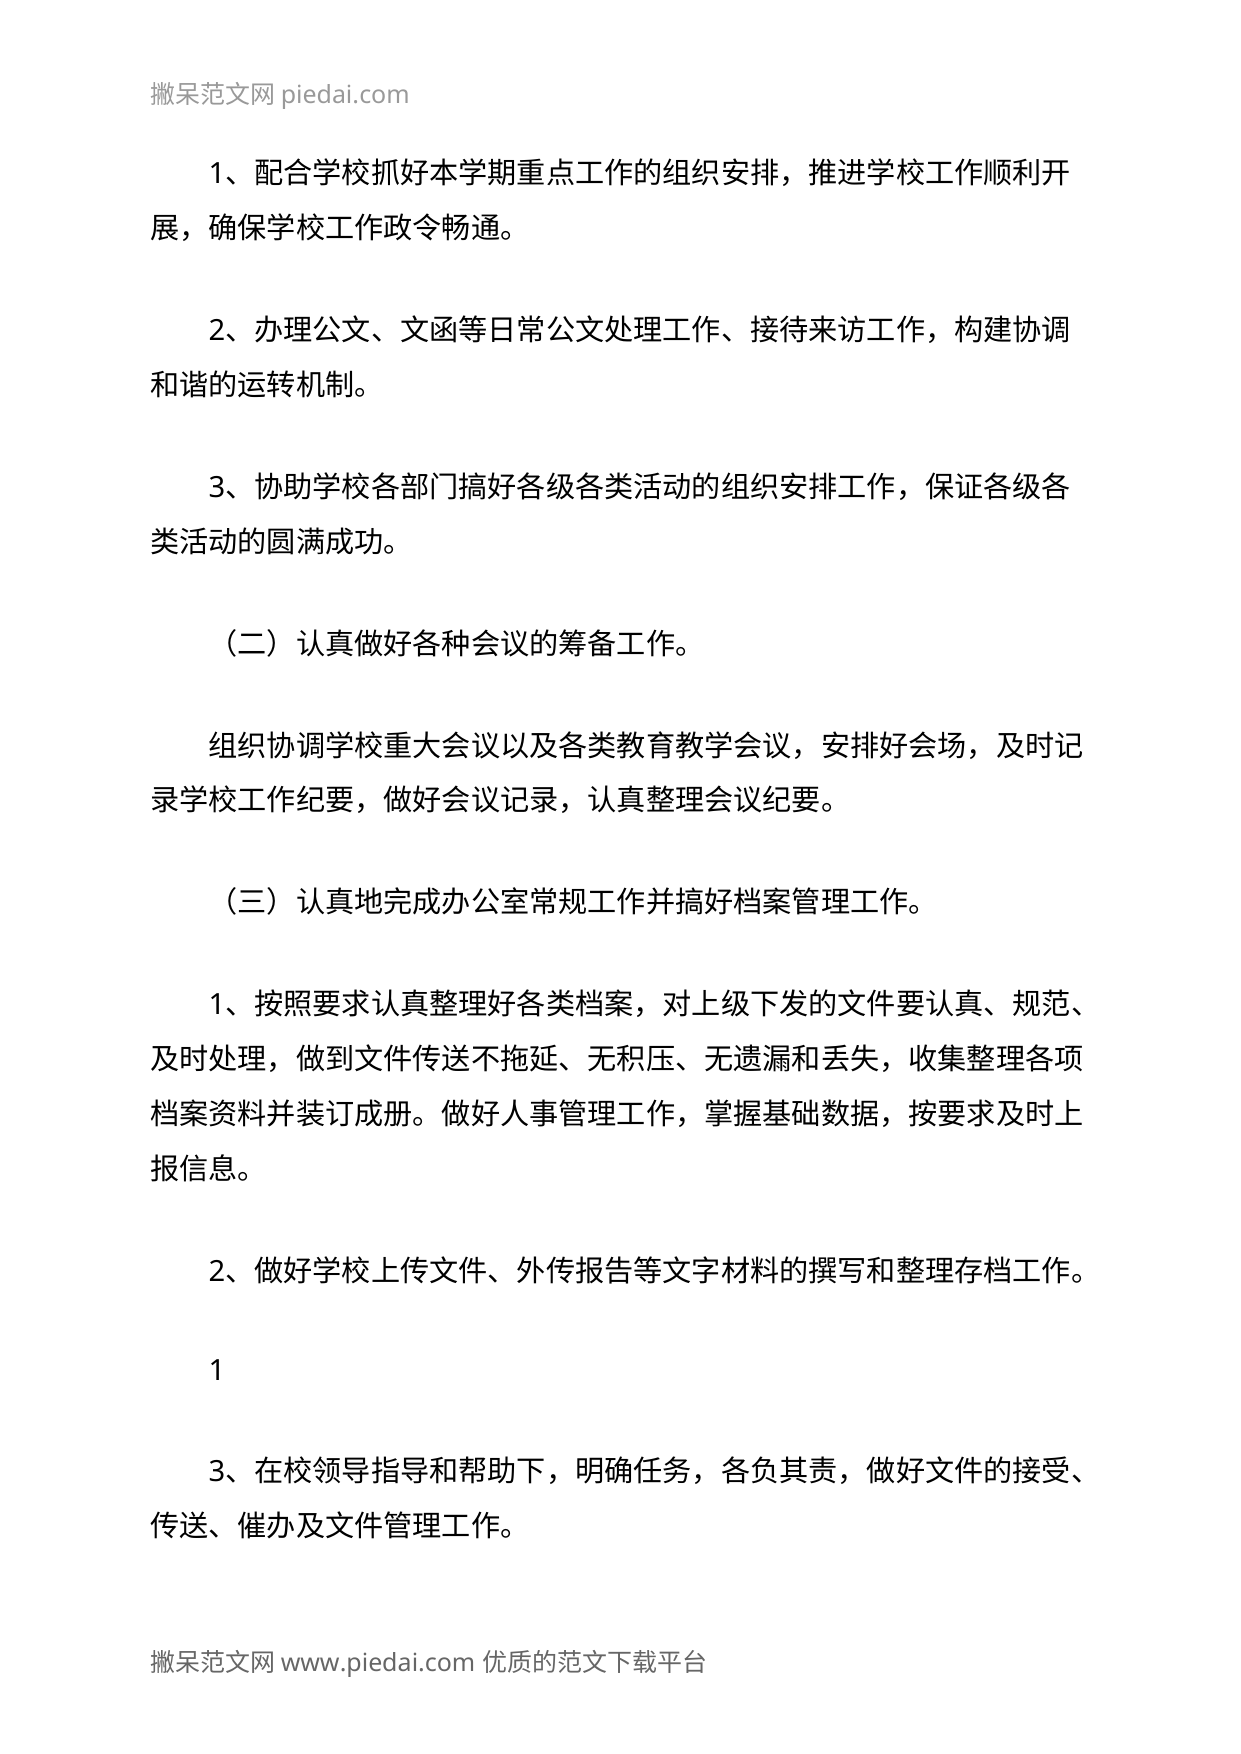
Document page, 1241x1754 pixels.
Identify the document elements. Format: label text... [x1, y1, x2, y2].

text 2、办理公文、文函等日常公文处理工作、接待来访工作，构建协调和谐的运转机制。 [150, 307, 1090, 404]
text 2、做好学校上传文件、外传报告等文字材料的撰写和整理存档工作。 [150, 1247, 1090, 1289]
text 1、配合学校抓好本学期重点工作的组织安排，推进学校工作顺利开展，确保学校工作政令畅通。 [150, 150, 1090, 247]
text 3、在校领导指导和帮助下，明确任务，各负其责，做好文件的接受、传送、催办及文件管理工作。 [150, 1447, 1090, 1545]
text 3、协助学校各部门搞好各级各类活动的组织安排工作，保证各级各类活动的圆满成功。 [150, 463, 1090, 561]
text 1、按照要求认真整理好各类档案，对上级下发的文件要认真、规范、及时处理，做到文件传送不拖延、无积压、无遗漏和丢失，收集整理各项档案资料并装订成册。做好人事管理工作，掌握基础数据，按要求及时上报信息。 [150, 981, 1090, 1188]
text 1 [150, 1349, 1090, 1389]
text （三）认真地完成办公室常规工作并搞好档案管理工作。 [150, 879, 1090, 921]
text 组织协调学校重大会议以及各类教育教学会议，安排好会场，及时记录学校工作纪要，做好会议记录，认真整理会议纪要。 [150, 722, 1090, 819]
text （二）认真做好各种会议的筹备工作。 [150, 620, 1090, 663]
